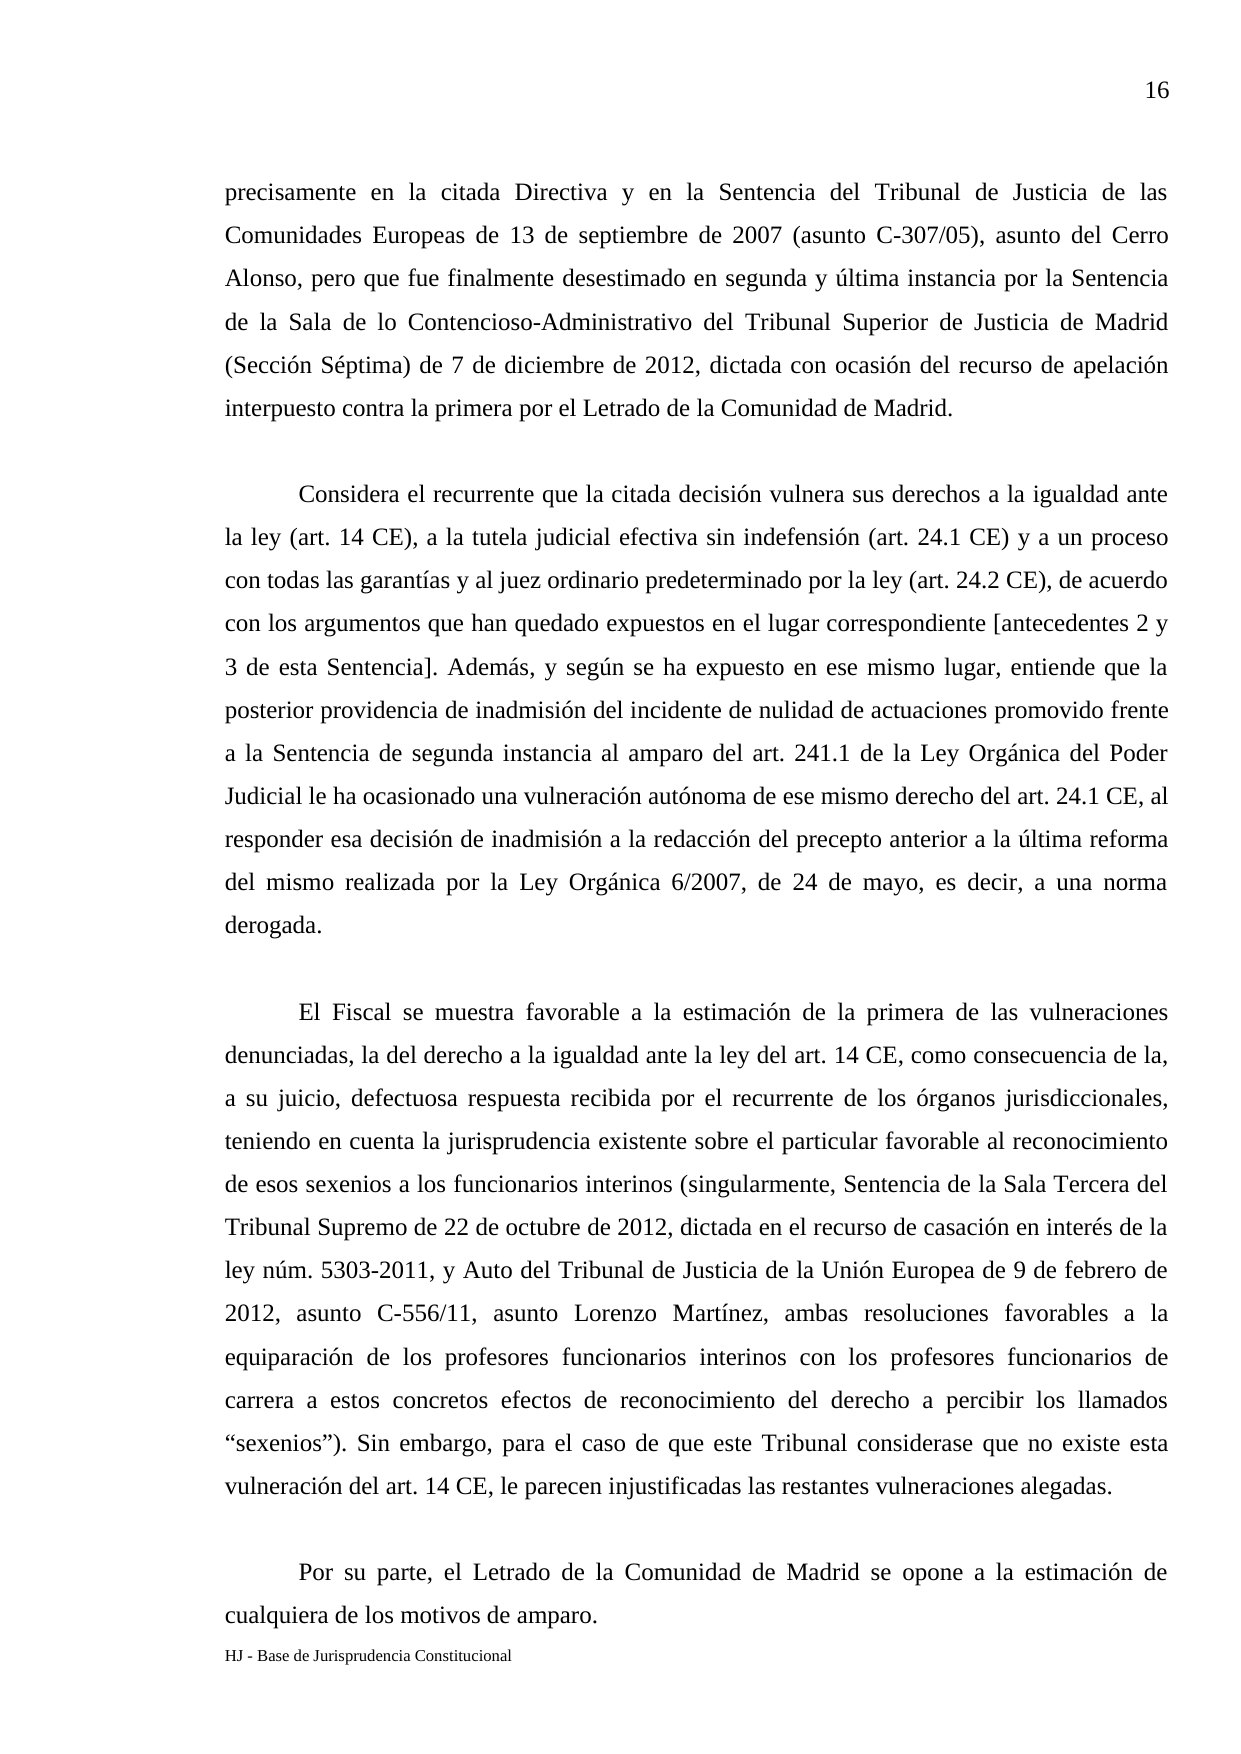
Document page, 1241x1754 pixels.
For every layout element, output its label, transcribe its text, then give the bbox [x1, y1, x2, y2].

text Considera el recurrente que la citada decisión vulnera sus derechos a la igualdad ante la ley (art. 14 CE), a la tutela judicial efectiva sin indefensión (art. 24.1 CE) y a un proceso con todas las garantías y al juez ordinario predeterminado por la ley (art. 24.2 CE), de acuerdo con los argumentos que han quedado expuestos en el lugar correspondiente [antecedentes 2 y 3 de esta Sentencia]. Además, y según se ha expuesto en ese mismo lugar, entiende que la posterior providencia de inadmisión del incidente de nulidad de actuaciones promovido frente a la Sentencia de segunda instancia al amparo del art. 241.1 de la Ley Orgánica del Poder Judicial le ha ocasionado una vulneración autónoma de ese mismo derecho del art. 24.1 CE, al responder esa decisión de inadmisión a la redacción del precepto anterior a la última reforma del mismo realizada por la Ley Orgánica 6/2007, de 24 de mayo, es decir, a una norma derogada. [224, 479, 1169, 939]
text El Fiscal se muestra favorable a la estimación de la primera de las vulneraciones denunciadas, la del derecho a la igualdad ante la ley del art. 14 CE, como consecuencia de la, a su juicio, defectuosa respuesta recibida por el recurrente de los órganos jurisdiccionales, teniendo en cuenta la jurisprudencia existente sobre el particular favorable al reconocimiento de esos sexenios a los funcionarios interinos (singularmente, Sentencia de la Sala Tercera del Tribunal Supremo de 22 de octubre de 2012, dictada en el recurso de casación en interés de la ley núm. 5303-2011, y Auto del Tribunal de Justicia de la Unión Europea de 9 de febrero de 2012, asunto C-556/11, asunto Lorenzo Martínez, ambas resoluciones favorables a la equiparación de los profesores funcionarios interinos con los profesores funcionarios de carrera a estos concretos efectos de reconocimiento del derecho a percibir los llamados “sexenios”). Sin embargo, para el caso de que este Tribunal considerase que no existe esta vulneración del art. 14 CE, le parecen injustificadas las restantes vulneraciones alegadas. [224, 997, 1169, 1500]
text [224, 177, 1169, 422]
text Por su parte, el Letrado de la Comunidad de Madrid se opone a la estimación de cualquiera de los motivos de amparo. [224, 1557, 1169, 1629]
